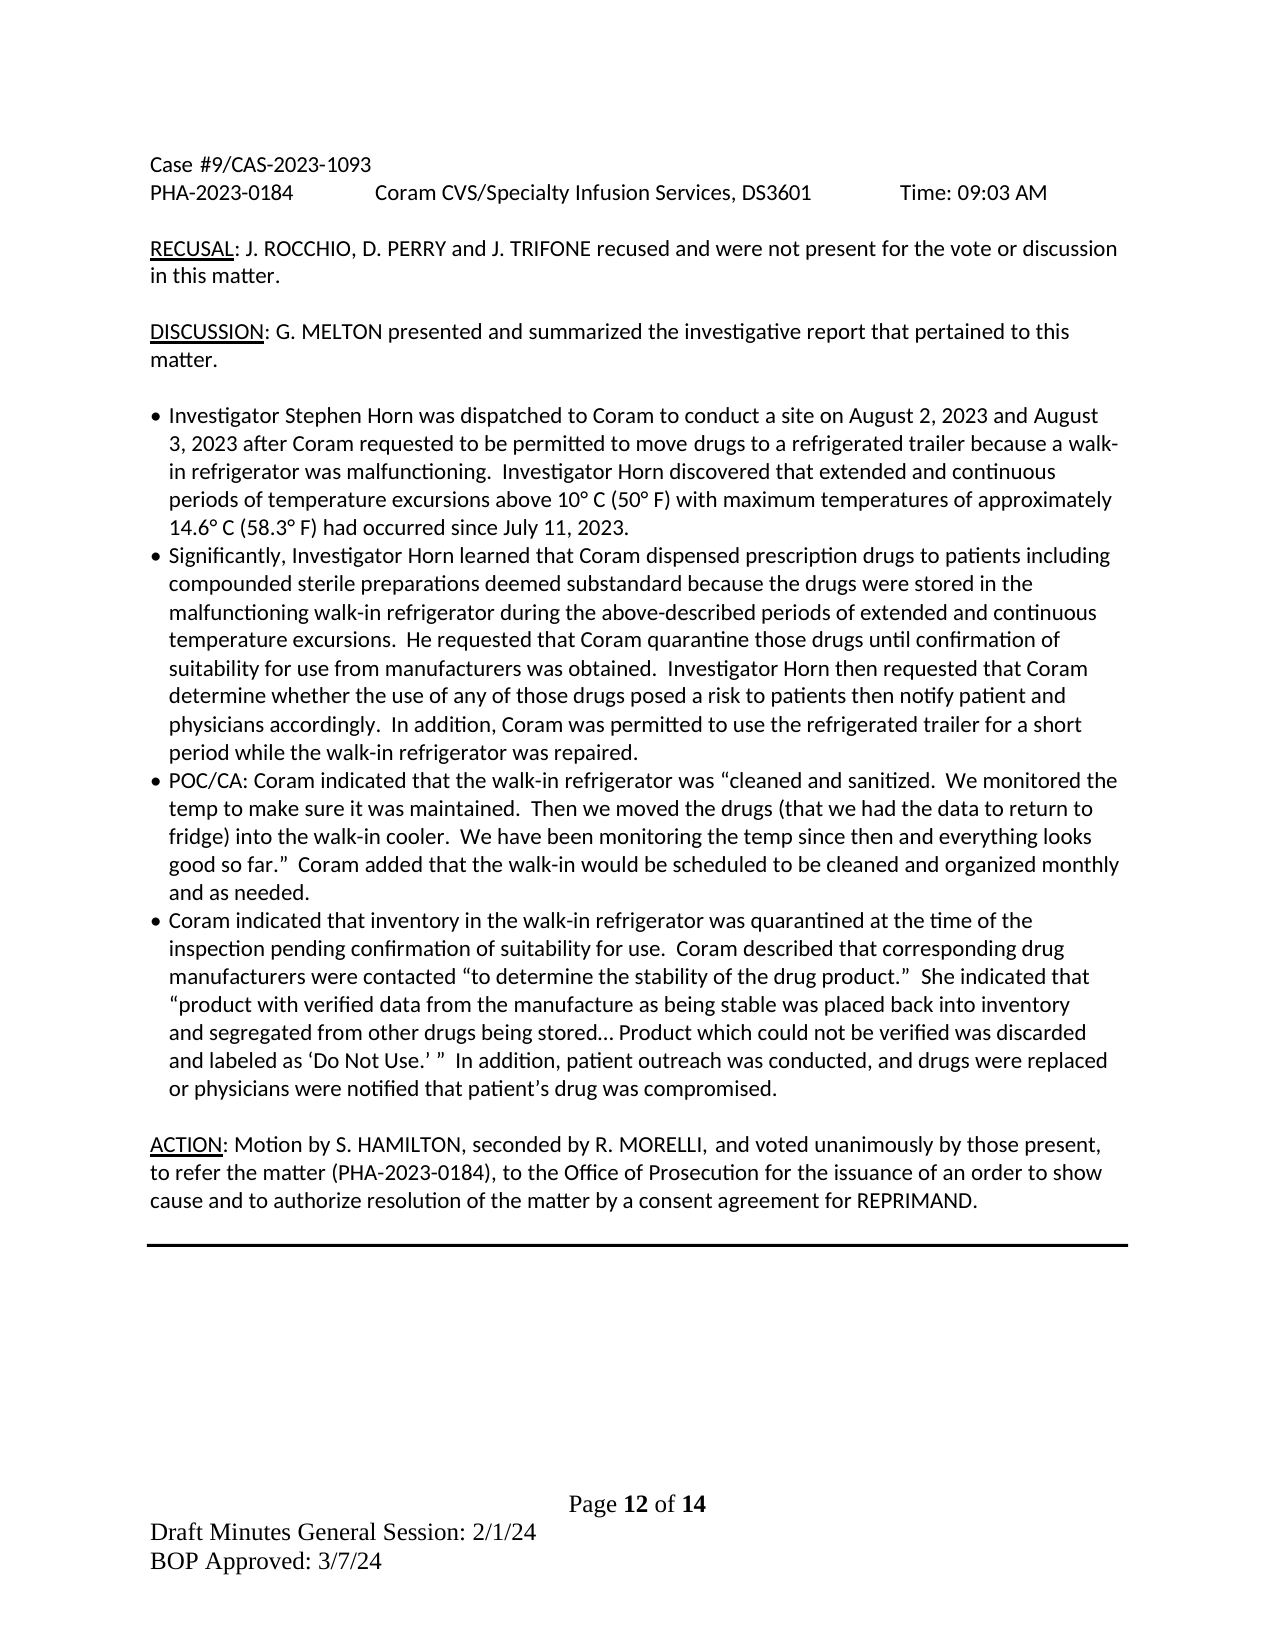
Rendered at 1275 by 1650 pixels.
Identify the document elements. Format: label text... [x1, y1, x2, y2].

text Case #9/CAS-2023-1093 [150, 150, 1202, 178]
list Coram indicated that inventory in the walk-in refrigerator was quarantined at the time of the inspection pending confirmation of suitability for use. Coram described that corresponding drug manufacturers were contacted “to determine the stability of the drug product.” She indicated that “product with verified data from the manufacture as being stable was placed back into inventory and segregated from other drugs being stored… Product which could not be verified was discarded and labeled as ‘Do Not Use.’ ” In addition, patient outreach was conducted, and drugs were replaced or physicians were notified that patient’s drug was compromised. [150, 906, 1110, 1102]
text RECUSAL: J. ROCCHIO, D. PERRY and J. TRIFONE recused and were not present for the vote or discussion in this matter. [150, 234, 1122, 289]
list POC/CA: Coram indicated that the walk-in refrigerator was “cleaned and sanitized. We monitored the temp to make sure it was maintained. Then we moved the drugs (that we had the data to return to fridge) into the walk-in cooler. We have been monitoring the temp since then and everything looks good so far.” Coram added that the walk-in would be scheduled to be cleaned and organized monthly and as needed. [150, 766, 1120, 906]
text DISCUSSION: G. MELTON presented and summarized the investigative report that pertained to this matter. [150, 317, 1115, 373]
text PHA-2023-0184 Coram CVS/Specialty Infusion Services, DS3601 Time: 09:03 AM [150, 178, 1202, 206]
list Investigator Stephen Horn was dispatched to Coram to conduct a site on August 2, 2023 and August 3, 2023 after Coram requested to be permitted to move drugs to a refrigerated trailer because a walk-in refrigerator was malfunctioning. Investigator Horn discovered that extended and continuous periods of temperature excursions above 10° C (50° F) with maximum temperatures of approximately 14.6° C (58.3° F) had occurred since July 11, 2023. [150, 401, 1121, 542]
text ACTION: Motion by S. HAMILTON, seconded by R. MORELLI, and voted unanimously by those present, to refer the matter (PHA-2023-0184), to the Office of Prosecution for the issuance of an order to show cause and to authorize resolution of the matter by a consent agreement for REPRIMAND. [150, 1130, 1102, 1214]
list Significantly, Investigator Horn learned that Coram dispensed prescription drugs to patients including compounded sterile preparations deemed substandard because the drugs were stored in the malfunctioning walk-in refrigerator during the above-described periods of extended and continuous temperature excursions. He requested that Coram quarantine those drugs until confirmation of suitability for use from manufacturers was obtained. Investigator Horn then requested that Coram determine whether the use of any of those drugs posed a risk to patients then notify patient and physicians accordingly. In addition, Coram was permitted to use the refrigerated trailer for a short period while the walk-in refrigerator was repaired. [150, 542, 1111, 766]
